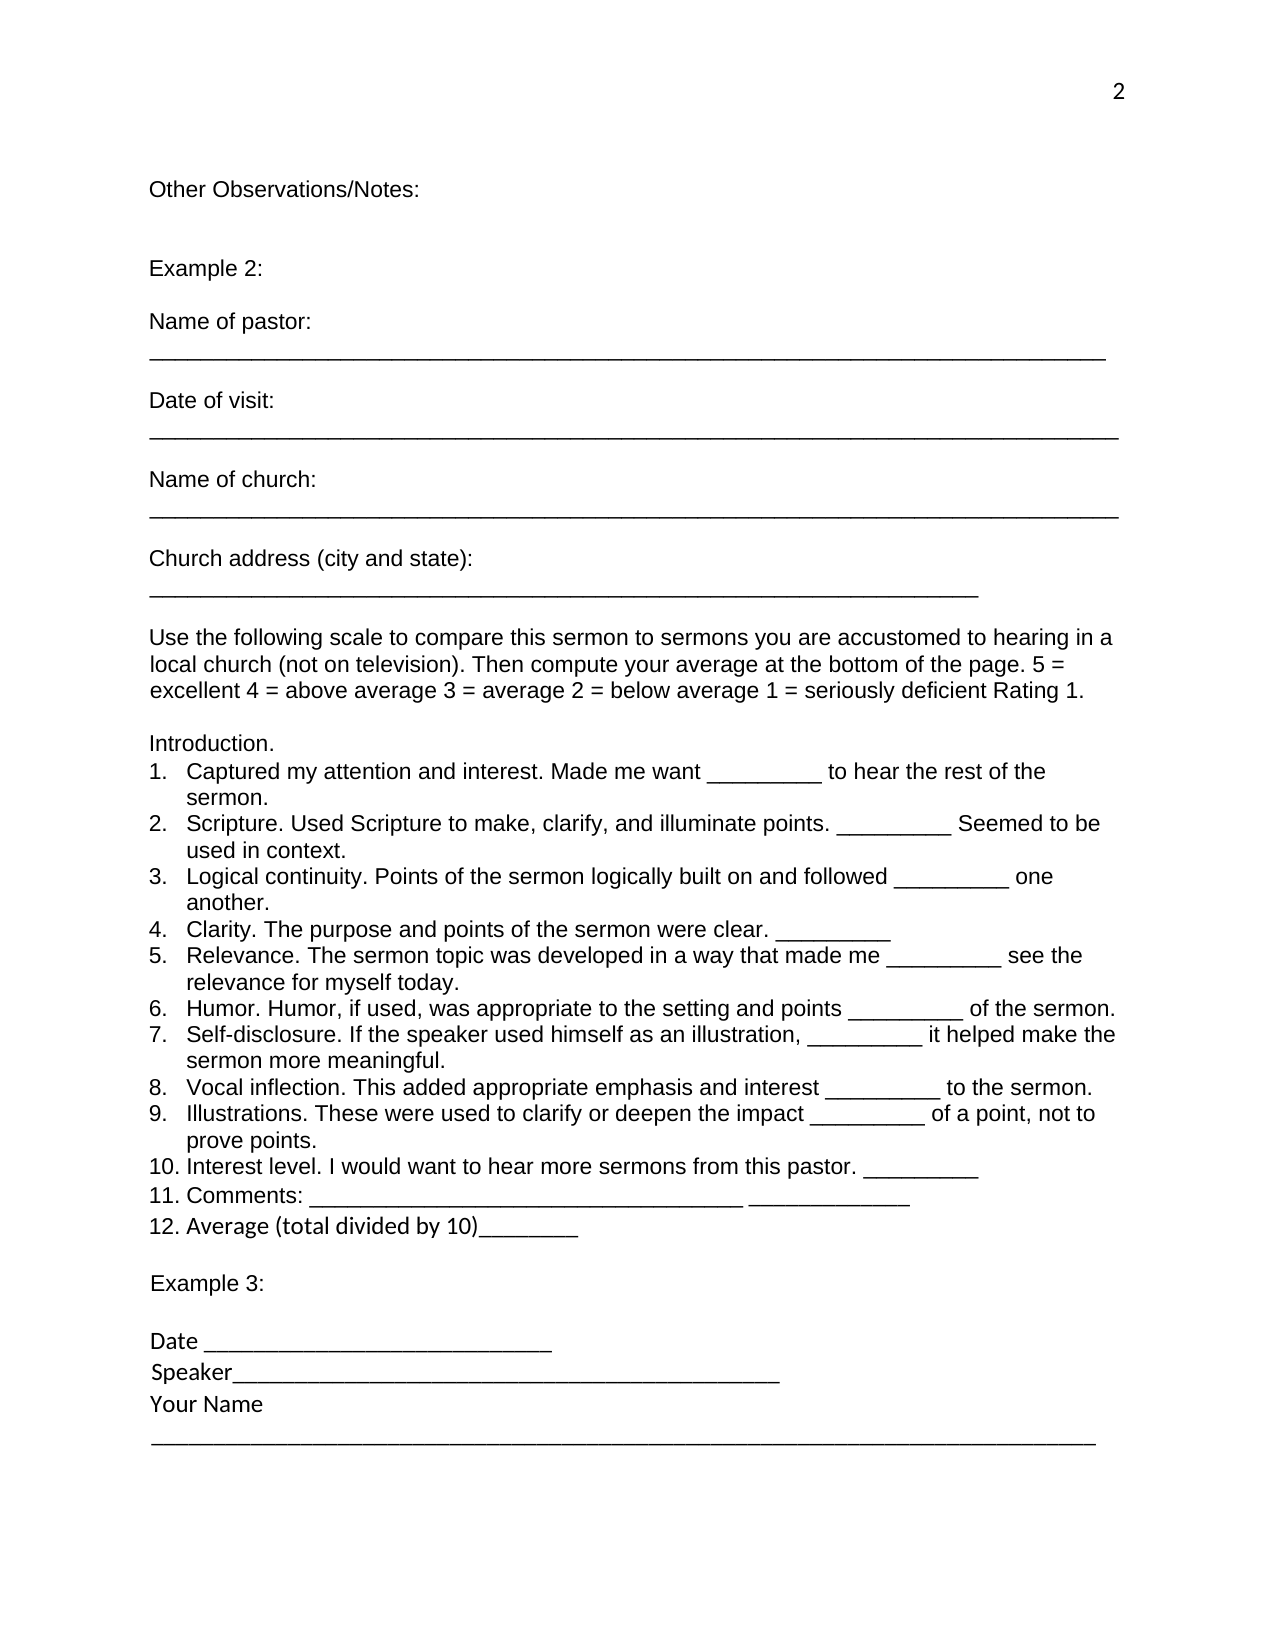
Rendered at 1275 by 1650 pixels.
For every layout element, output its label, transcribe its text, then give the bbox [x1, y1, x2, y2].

list Logical continuity. Points of the sermon logically built on and followed _________ one another. [148, 863, 1125, 916]
text Example 3: [150, 1269, 1125, 1296]
list Illustrations. These were used to clarify or deepen the impact _________ of a point, not to prove points. [148, 1100, 1125, 1153]
list Humor. Humor, if used, was appropriate to the setting and points _________ of the sermon. [148, 995, 1125, 1021]
list Self-disclosure. If the speaker used himself as an illustration, _________ it helped make the sermon more meaningful. [148, 1021, 1125, 1074]
text Other Observations/Notes: [148, 176, 1125, 203]
list Vocal inflection. This added appropriate emphasis and interest _________ to the sermon. [148, 1074, 1125, 1100]
text Name of pastor: ___________________________________________________________________________ [148, 308, 1125, 361]
text Church address (city and state): _________________________________________________________________ [148, 545, 1125, 598]
list Clarity. The purpose and points of the sermon were clear. _________ [148, 916, 1125, 942]
list Relevance. The sermon topic was developed in a way that made me _________ see the relevance for myself today. [148, 942, 1125, 995]
list Scripture. Used Scripture to make, clarify, and illuminate points. _________ Seemed to be used in context. [148, 810, 1125, 863]
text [150, 1388, 1125, 1449]
text Introduction. [148, 730, 1125, 756]
text Example 2: [148, 255, 1125, 282]
list Captured my attention and interest. Made me want _________ to hear the rest of the sermon. [148, 758, 1125, 810]
list Comments: __________________________________ _____________ [148, 1179, 1125, 1210]
text Date of visit: ____________________________________________________________________________ [148, 387, 1125, 440]
text Name of church: ____________________________________________________________________________ [148, 466, 1125, 519]
list Interest level. I would want to hear more sermons from this pastor. _________ [148, 1153, 1125, 1179]
list Average (total divided by 10)________ [148, 1210, 1125, 1240]
text Use the following scale to compare this sermon to sermons you are accustomed to hearing in a local church (not on television). Then compute your average at the bottom of the page. 5 = excellent 4 = above average 3 = average 2 = below average 1 = seriously deficient Rating 1. [148, 624, 1125, 703]
text Date ____________________________ Speaker____________________________________________ [150, 1325, 1125, 1386]
